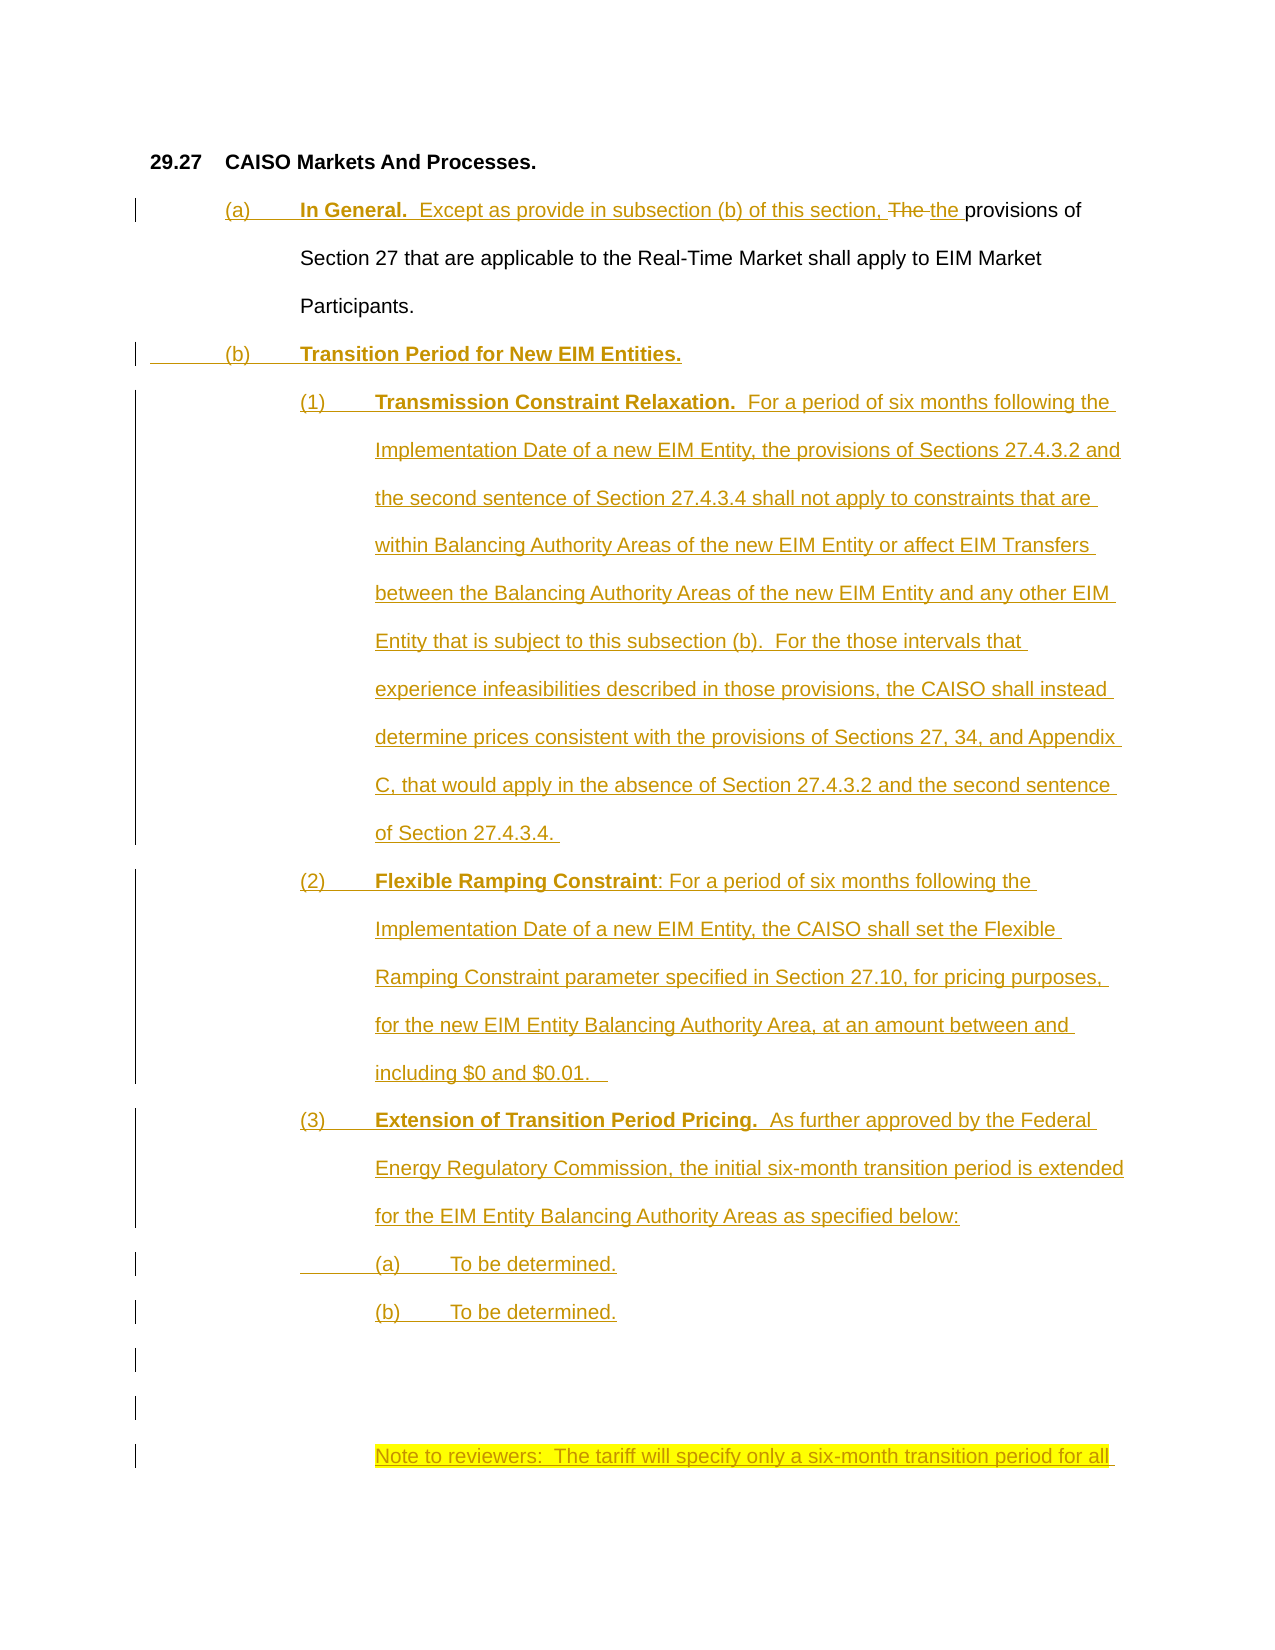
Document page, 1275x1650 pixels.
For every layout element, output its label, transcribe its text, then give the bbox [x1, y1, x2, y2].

text 29.27 CAISO Markets And Processes. [150, 150, 1125, 174]
text provisions of Section 27 that are applicable to the Real-Time Market shall apply to EIM Market Participants. [225, 198, 1125, 318]
